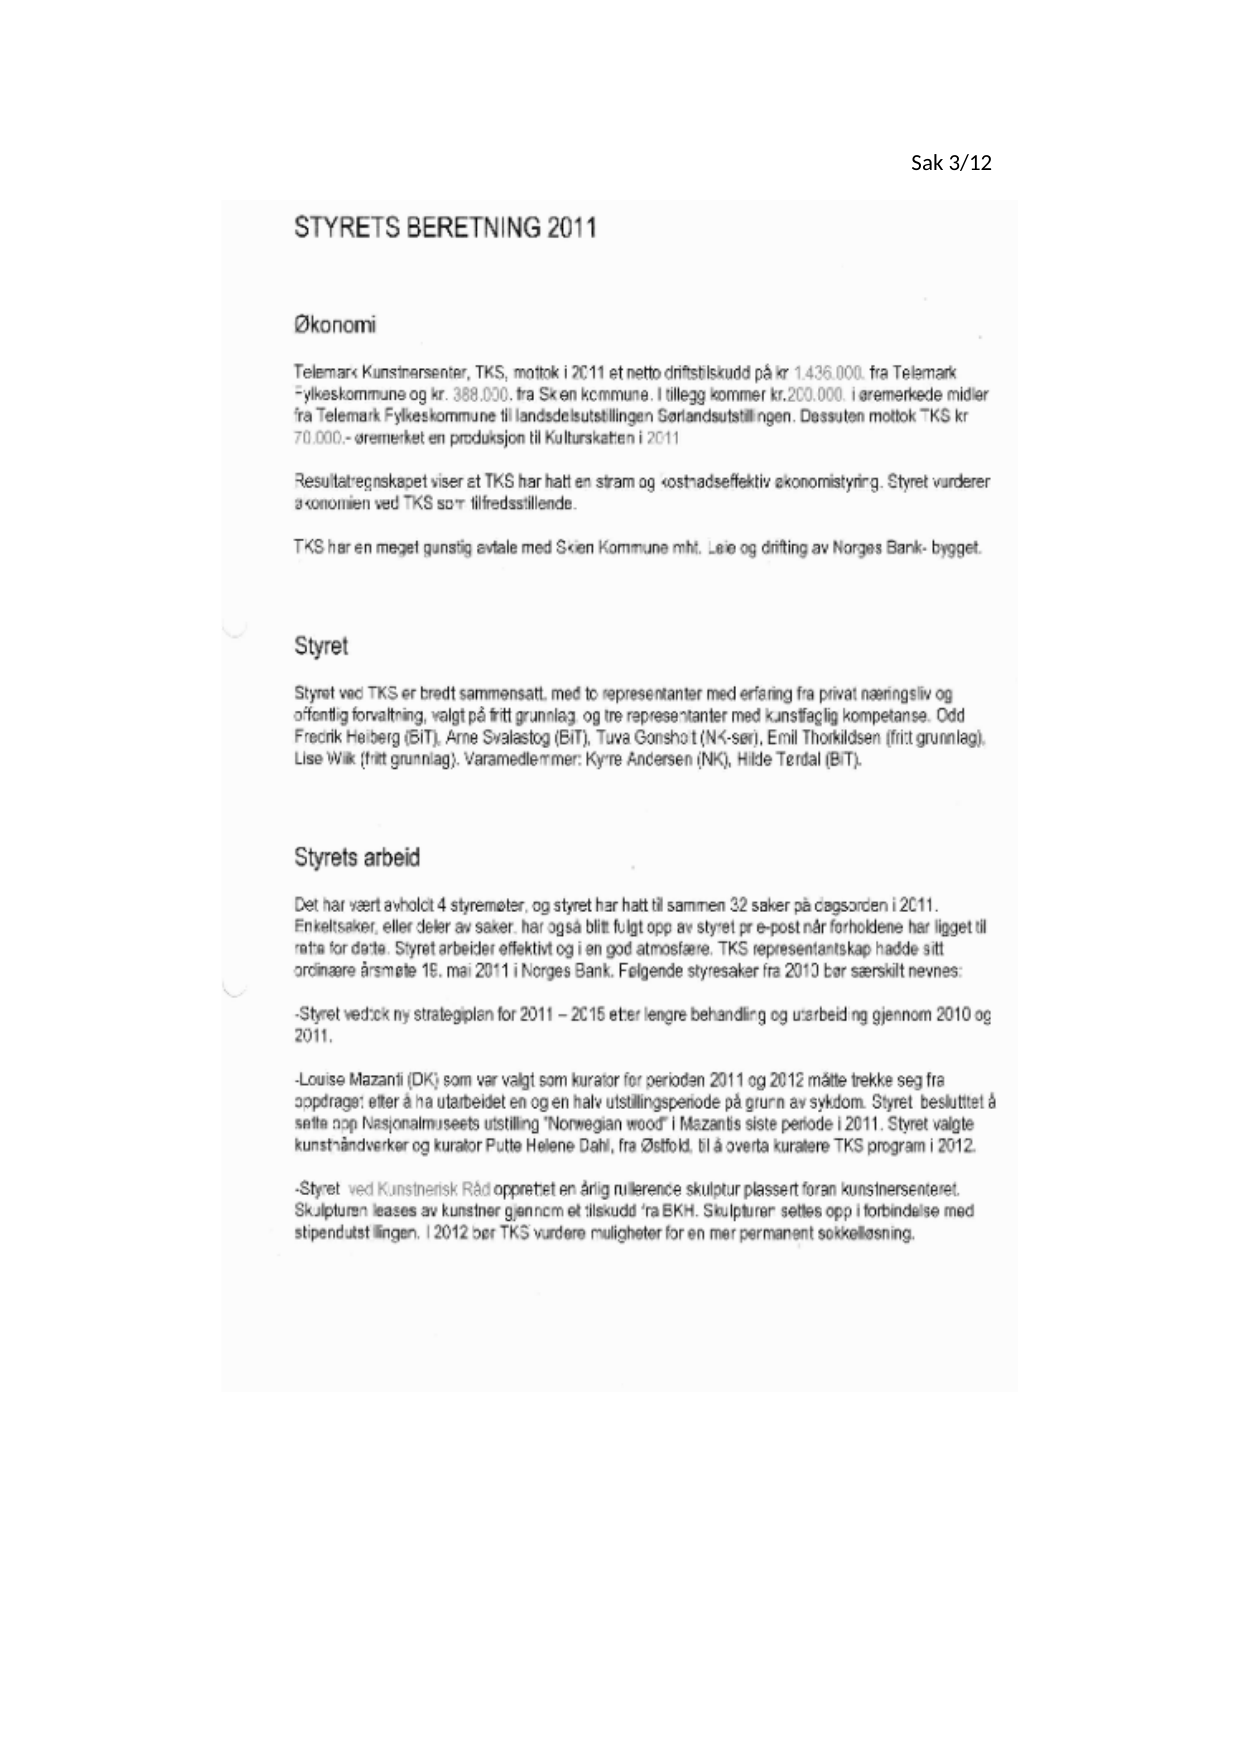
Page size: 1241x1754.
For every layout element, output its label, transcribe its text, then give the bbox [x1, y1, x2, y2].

text Sak 3/12 [148, 148, 1093, 176]
